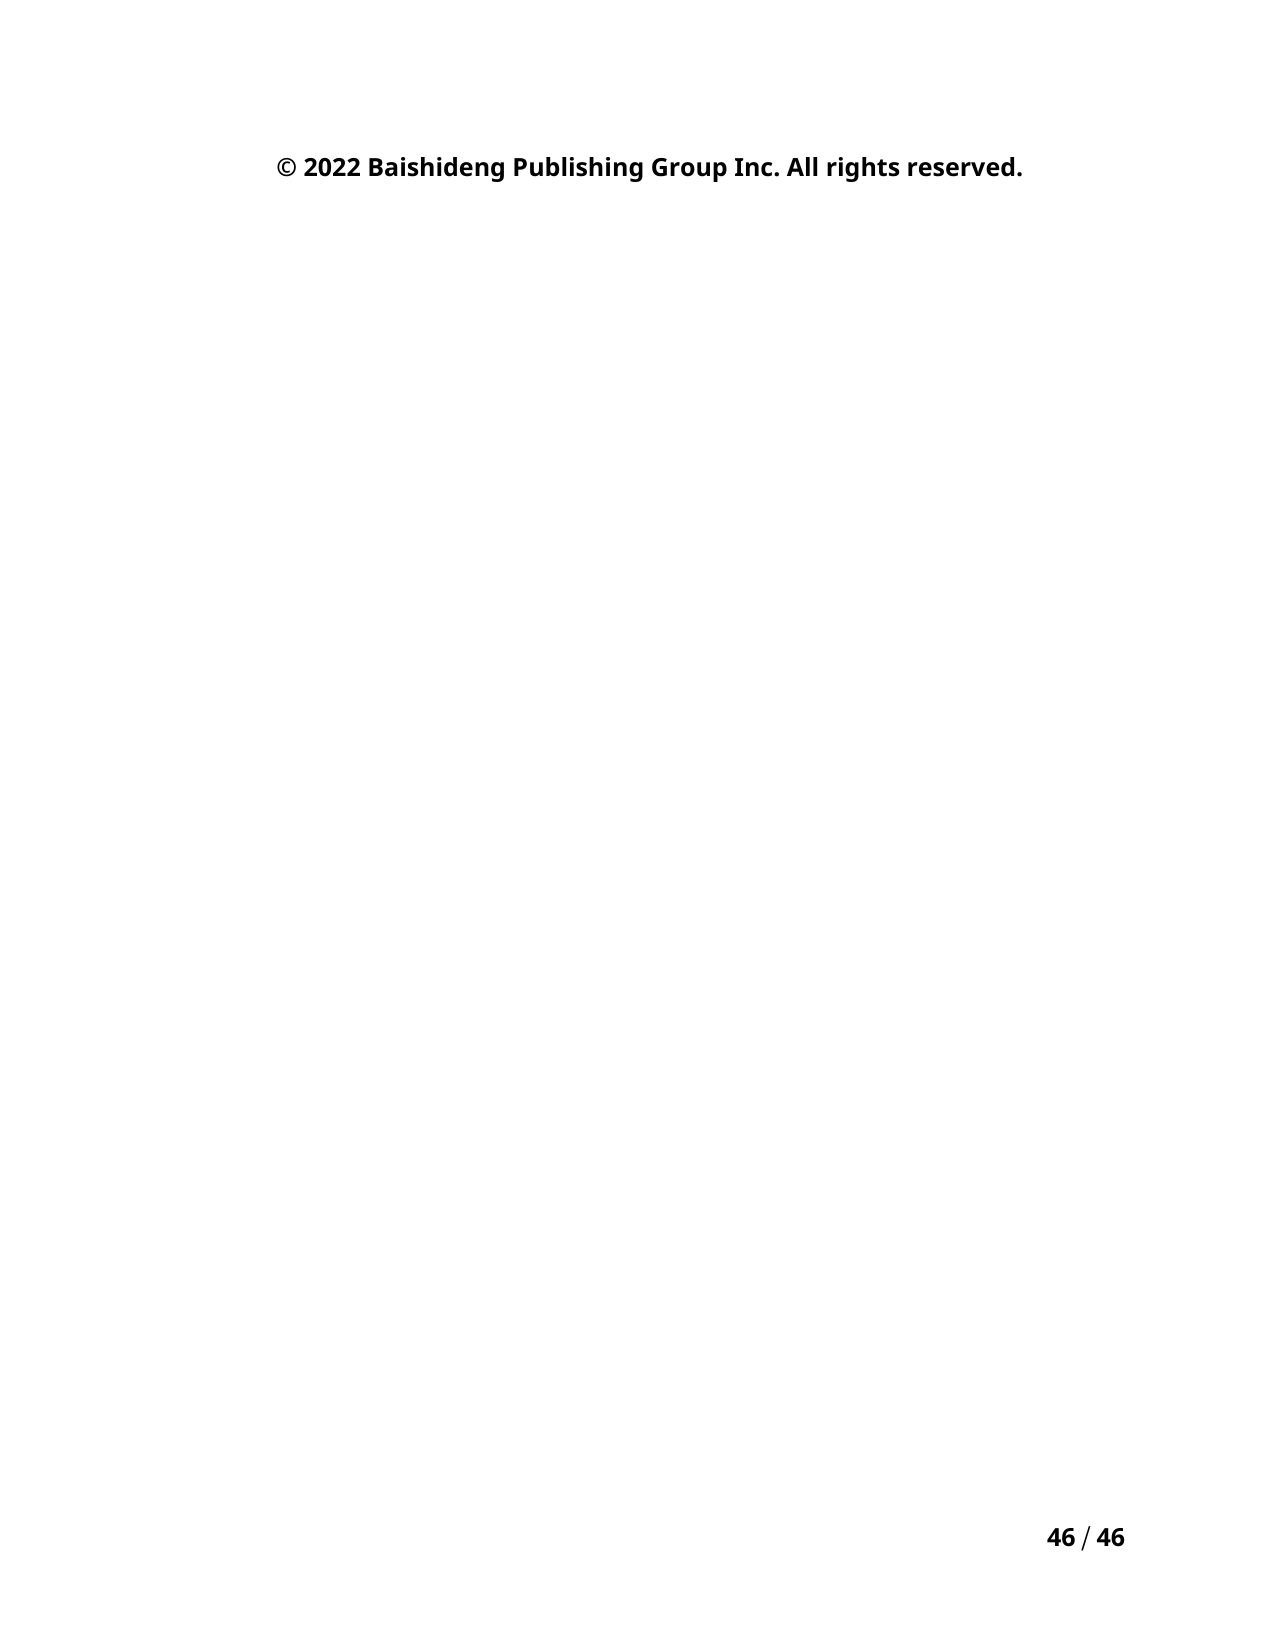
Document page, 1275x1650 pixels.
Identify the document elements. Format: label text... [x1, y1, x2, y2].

text © 2022 Baishideng Publishing Group Inc. All rights reserved. [175, 150, 1125, 184]
